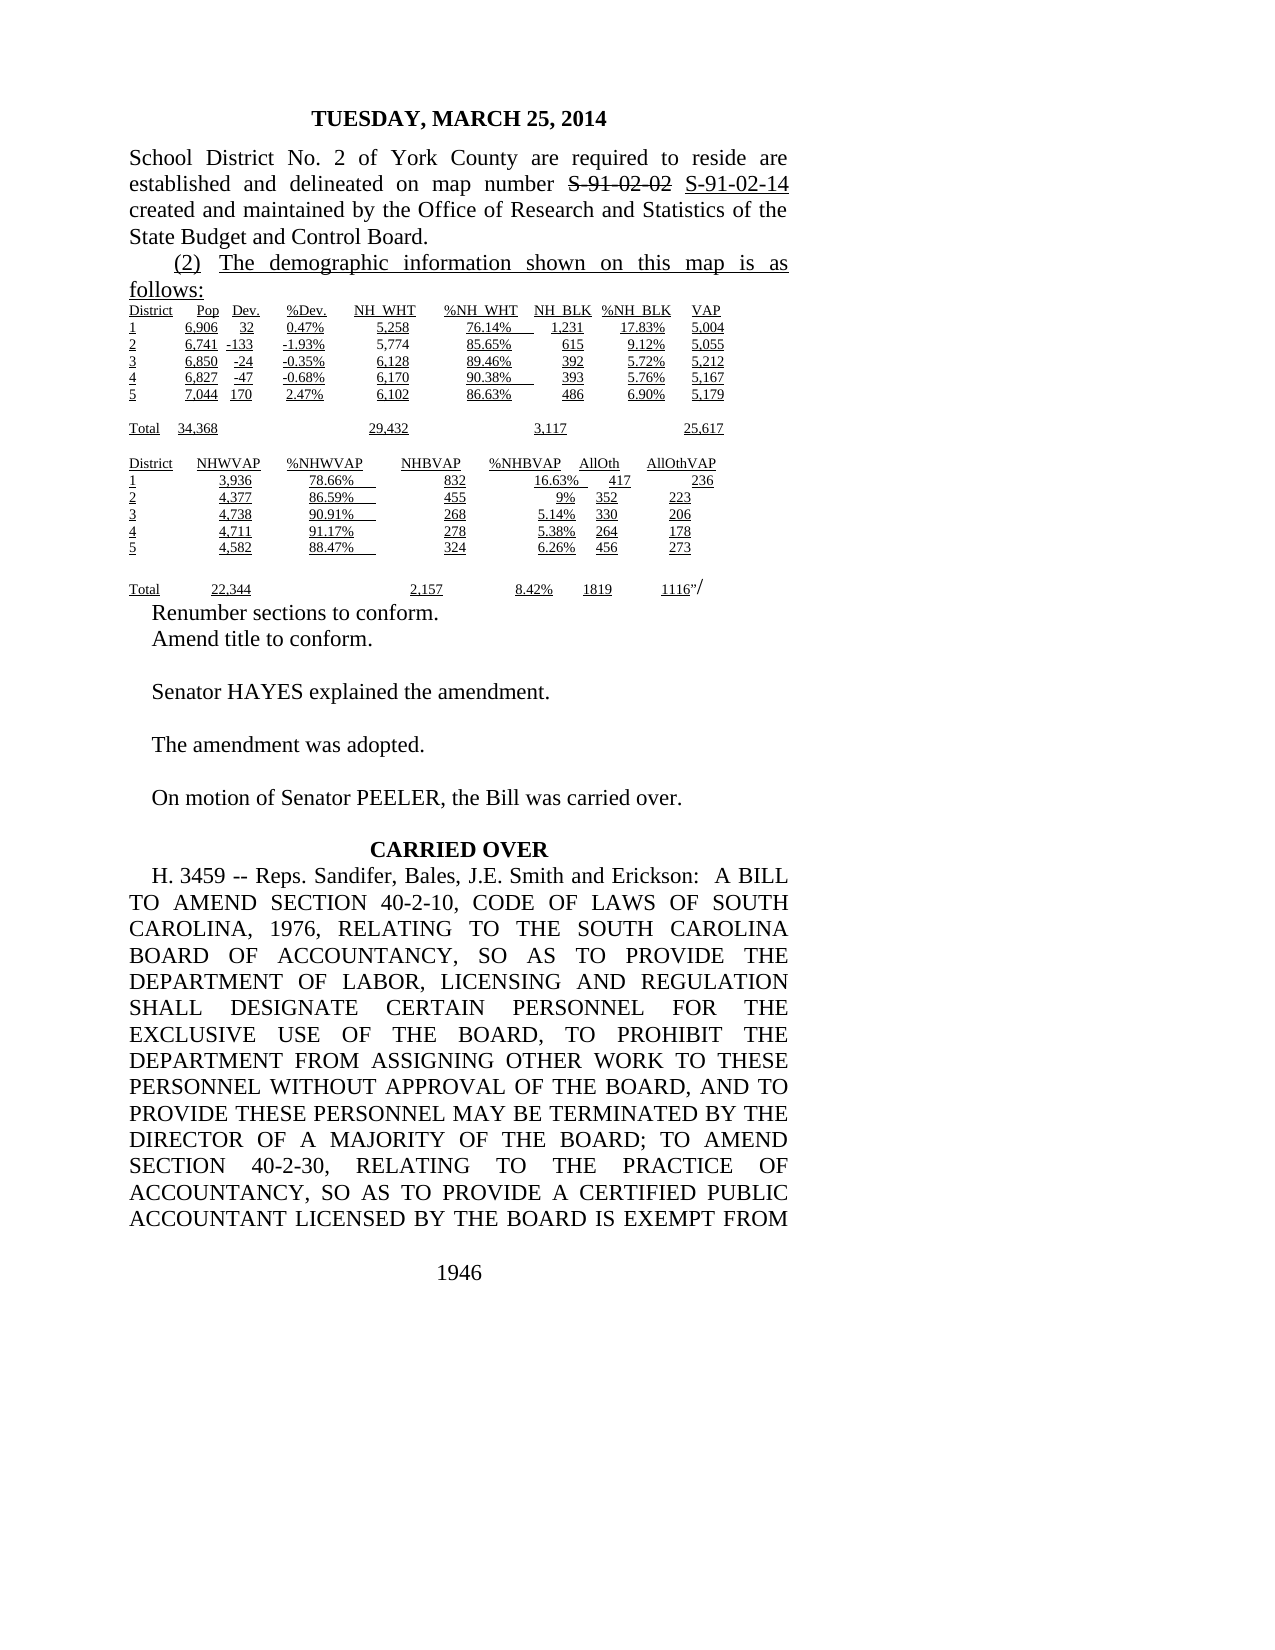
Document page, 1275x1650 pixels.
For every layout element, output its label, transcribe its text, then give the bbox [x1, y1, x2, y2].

text (2) The demographic information shown on this map is as follows: [129, 249, 789, 302]
text 2 4,377 86.59% 455 9% 352 223 [129, 489, 789, 506]
text 5 4,582 88.47% 324 6.26% 456 273 [129, 539, 789, 556]
text 3 6,850 -24 -0.35% 6,128 89.46% 392 5.72% 5,212 [129, 352, 789, 369]
text District Pop Dev. %Dev. NH_WHT %NH_WHT NH_BLK %NH_BLK VAP [129, 302, 789, 319]
text 1 3,936 78.66% 832 16.63% 417 236 [129, 472, 789, 489]
text 4 4,711 91.17% 278 5.38% 264 178 [129, 522, 789, 539]
text Total 22,344 2,157 8.42% 1819 1116”/ [129, 573, 789, 599]
text Renumber sections to conform. [129, 599, 789, 625]
text 5 7,044 170 2.47% 6,102 86.63% 486 6.90% 5,179 [129, 386, 789, 403]
text District NHWVAP %NHWVAP NHBVAP %NHBVAP AllOth AllOthVAP [129, 455, 789, 472]
text On motion of Senator PEELER, the Bill was carried over. [129, 783, 789, 810]
text 2 6,741 -133 -1.93% 5,774 85.65% 615 9.12% 5,055 [129, 336, 789, 352]
text The amendment was adopted. [129, 731, 789, 757]
text 4 6,827 -47 -0.68% 6,170 90.38% 393 5.76% 5,167 [129, 369, 789, 386]
text Amend title to conform. [129, 625, 789, 652]
text 3 4,738 90.91% 268 5.14% 330 206 [129, 506, 789, 522]
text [129, 863, 789, 1232]
text CARRIED OVER [129, 836, 789, 863]
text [129, 144, 789, 249]
text Total 34,368 29,432 3,117 25,617 [129, 419, 789, 436]
text Senator HAYES explained the amendment. [129, 678, 789, 704]
text 1 6,906 32 0.47% 5,258 76.14% 1,231 17.83% 5,004 [129, 319, 789, 336]
